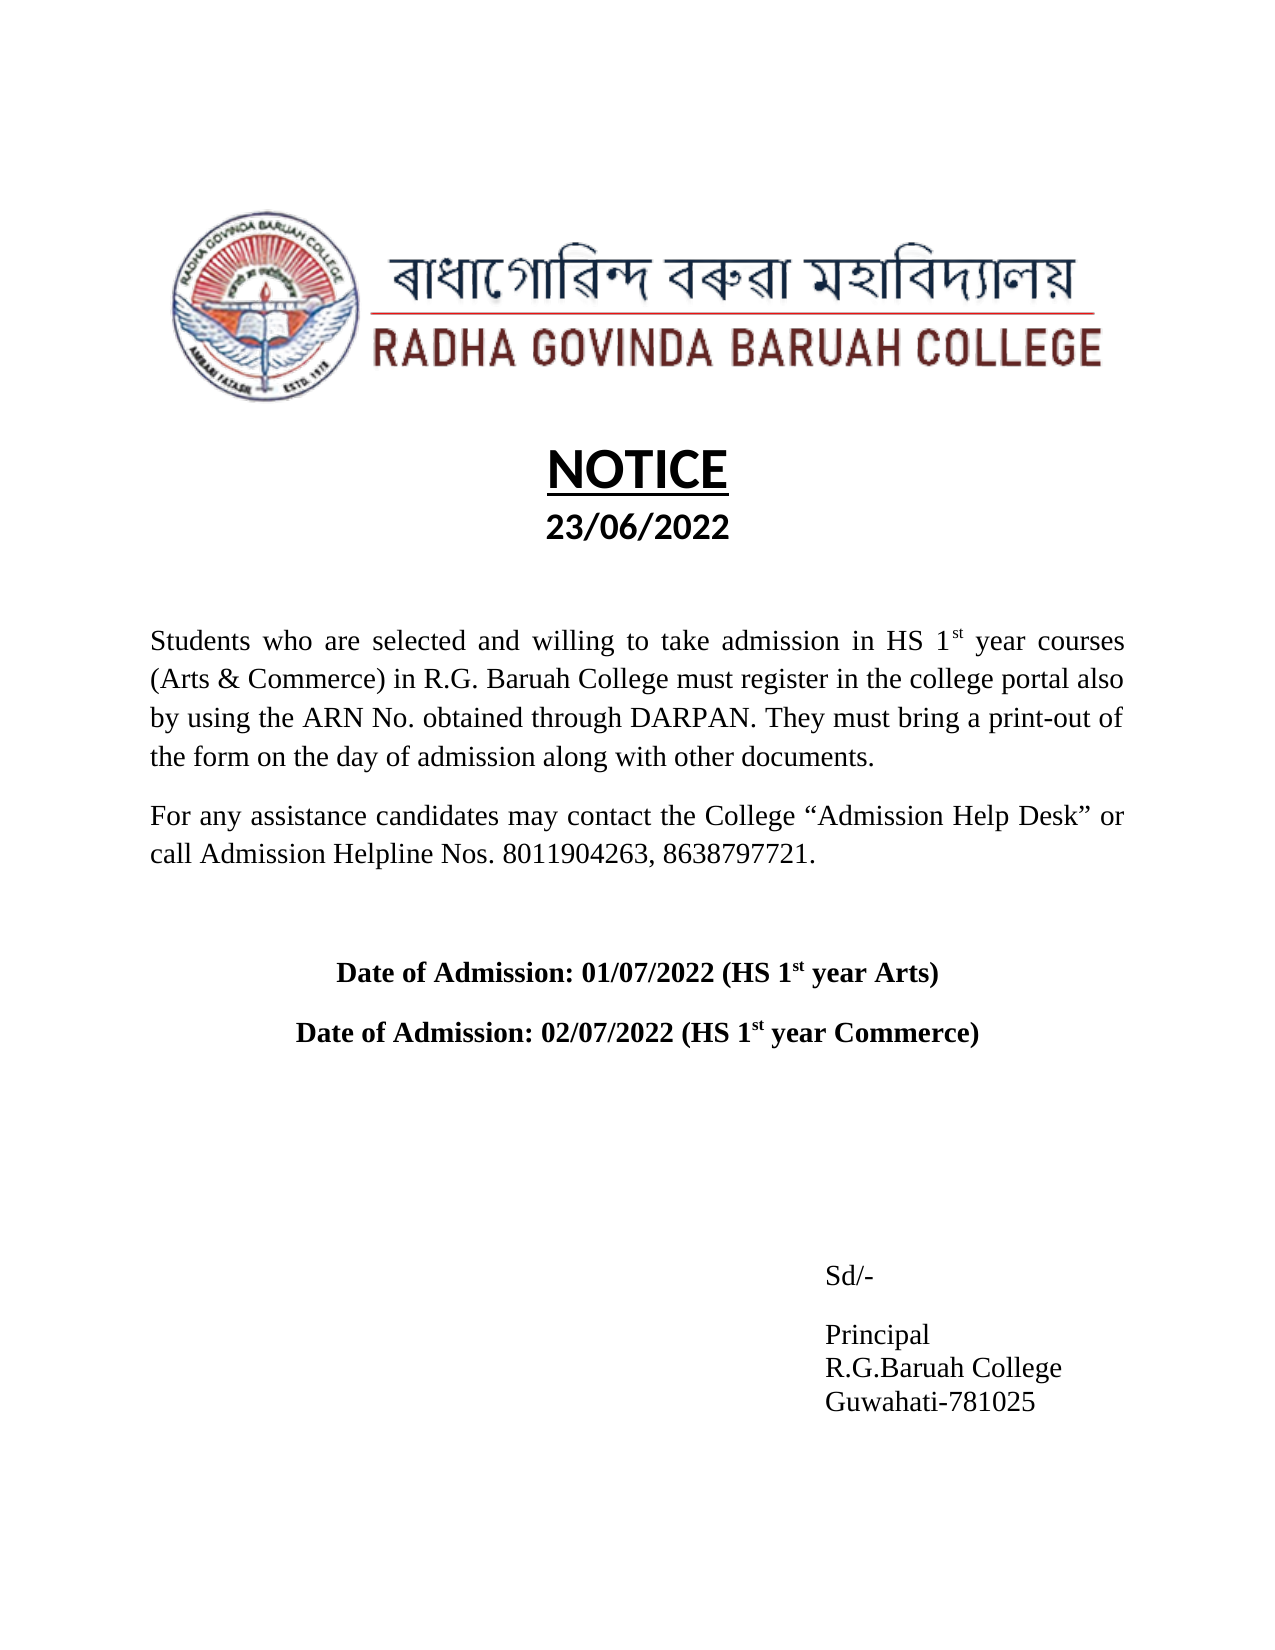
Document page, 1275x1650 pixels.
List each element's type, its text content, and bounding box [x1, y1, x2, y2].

text For any assistance candidates may contact the College “Admission Help Desk” or call Admission Helpline Nos. 8011904263, 8638797721. [150, 798, 1125, 870]
text R.G.Baruah College [825, 1351, 1125, 1384]
text Guwahati-781025 [825, 1384, 1125, 1418]
text Students who are selected and willing to take admission in HS 1st year courses (Arts & Commerce) in R.G. Baruah College must register in the college portal also by using the ARN No. obtained through DARPAN. They must bring a print-out of the form on the day of admission along with other documents. [150, 623, 1125, 772]
text 23/06/2022 [150, 503, 1125, 549]
picture [160, 203, 1115, 407]
text Sd/- [825, 1258, 1125, 1291]
text Principal [825, 1317, 1125, 1351]
text NOTICE [150, 432, 1125, 503]
text Date of Admission: 02/07/2022 (HS 1st year Commerce) [150, 1015, 1125, 1048]
text Date of Admission: 01/07/2022 (HS 1st year Arts) [150, 955, 1125, 989]
